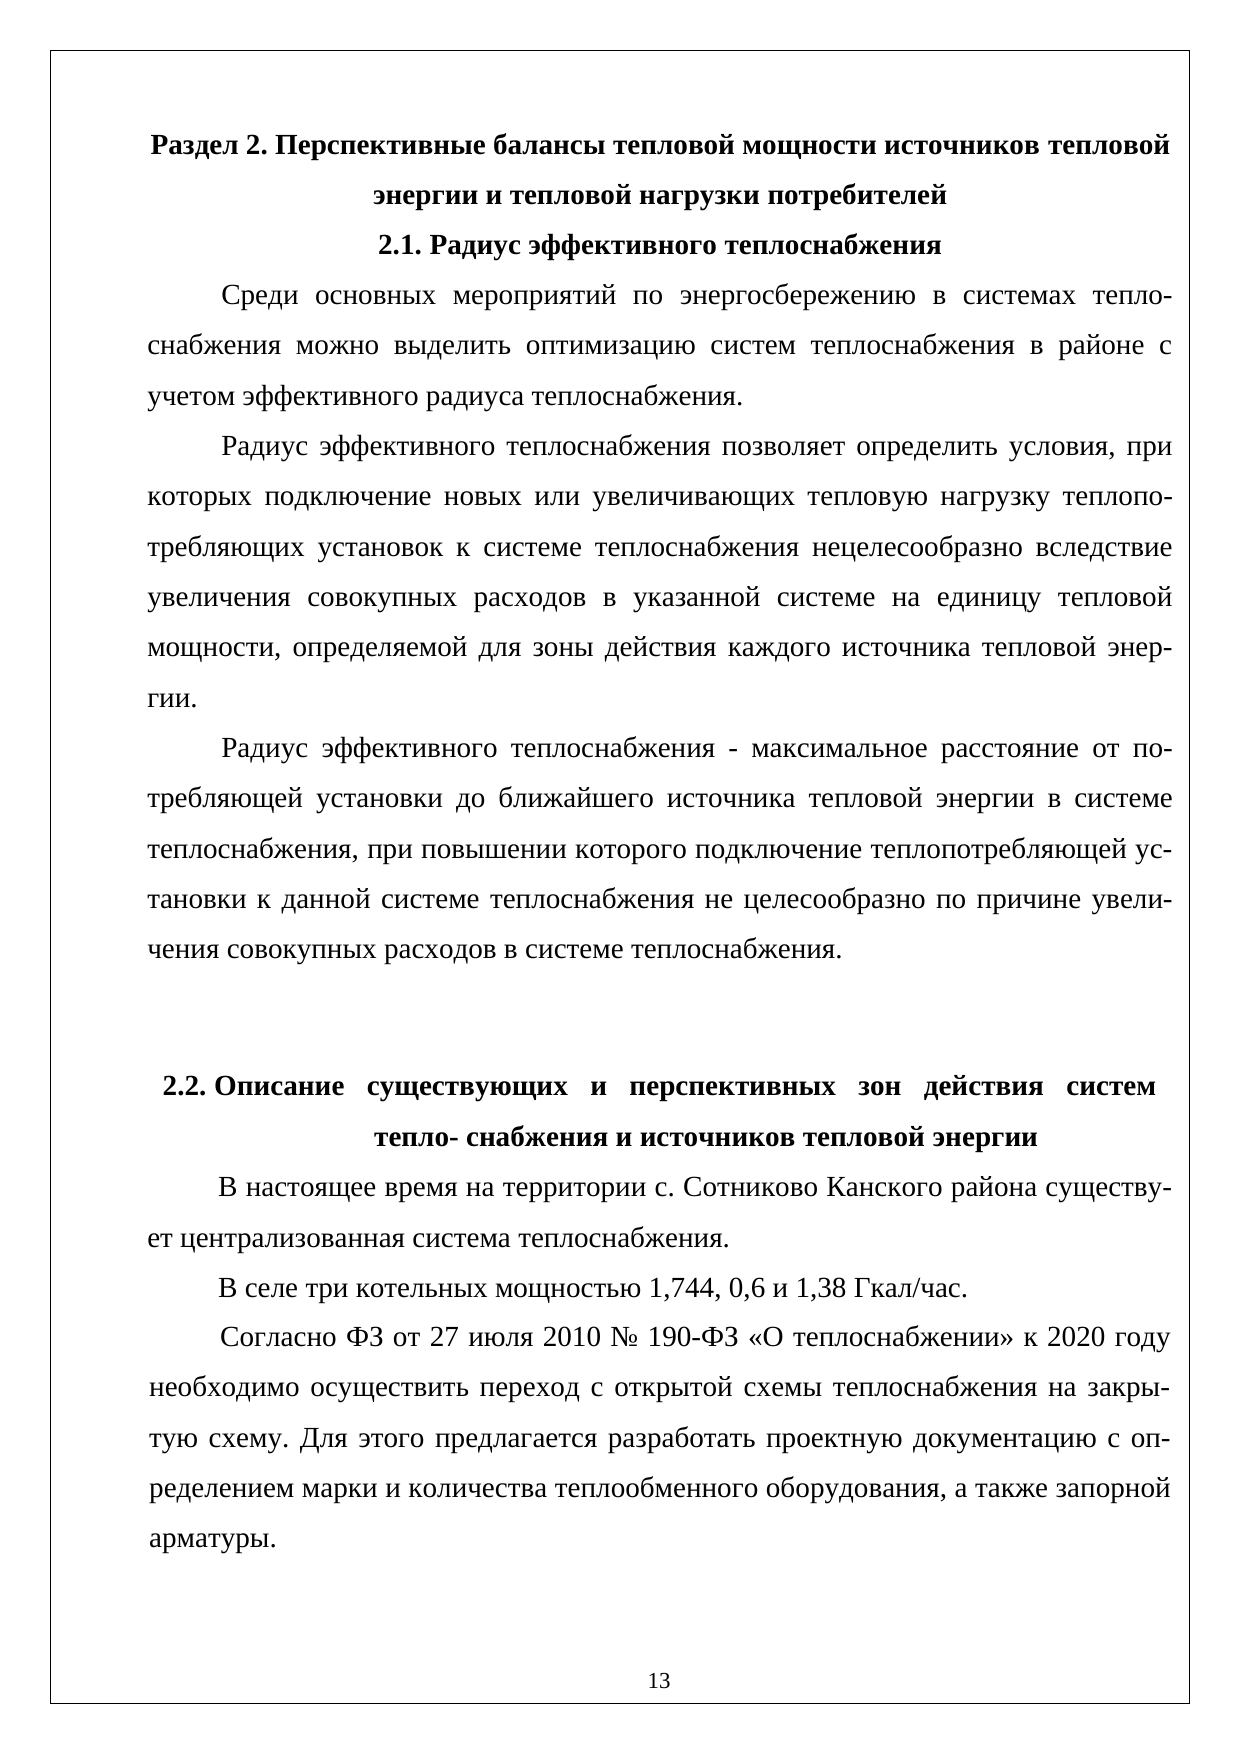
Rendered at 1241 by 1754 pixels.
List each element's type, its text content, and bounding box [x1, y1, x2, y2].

subtitle Раздел 2. Перспективные балансы тепловой мощности источников тепловой энергии и тепловой нагрузки потребителей [150, 127, 1170, 211]
text В настоящее время на территории с. Сотниково Канского района существу- ет централизованная система теплоснабжения. [147, 1169, 1173, 1254]
text Радиус эффективного теплоснабжения - максимальное расстояние от по- требляющей установки до ближайшего источника тепловой энергии в системе теплоснабжения, при повышении которого подключение теплопотребляющей ус- тановки к данной системе теплоснабжения не целесообразно по причине увели- чения совокупных расходов в системе теплоснабжения. [147, 730, 1174, 965]
text В селе три котельных мощностью 1,744, 0,6 и 1,38 Гкал/час. [218, 1271, 1186, 1303]
text Радиус эффективного теплоснабжения позволяет определить условия, при которых подключение новых или увеличивающих тепловую нагрузку теплопо- требляющих установок к системе теплоснабжения нецелесообразно вследствие увеличения совокупных расходов в указанной системе на единицу тепловой мощности, определяемой для зоны действия каждого источника тепловой энер- гии. [147, 428, 1174, 713]
text Согласно ФЗ от 27 июля 2010 № 190-ФЗ «О теплоснабжении» к 2020 году необходимо осуществить переход с открытой схемы теплоснабжения на закры- тую схему. Для этого предлагается разработать проектную документацию с оп- ределением марки и количества теплообменного оборудования, а также запорной арматуры. [149, 1319, 1171, 1554]
subtitle Радиус эффективного теплоснабжения [378, 228, 1186, 261]
subtitle Описание существующих и перспективных зон действия систем тепло- снабжения и источников тепловой энергии [162, 1068, 1157, 1152]
text Среди основных мероприятий по энергосбережению в системах тепло- снабжения можно выделить оптимизацию систем теплоснабжения в районе с учетом эффективного радиуса теплоснабжения. [147, 277, 1173, 411]
